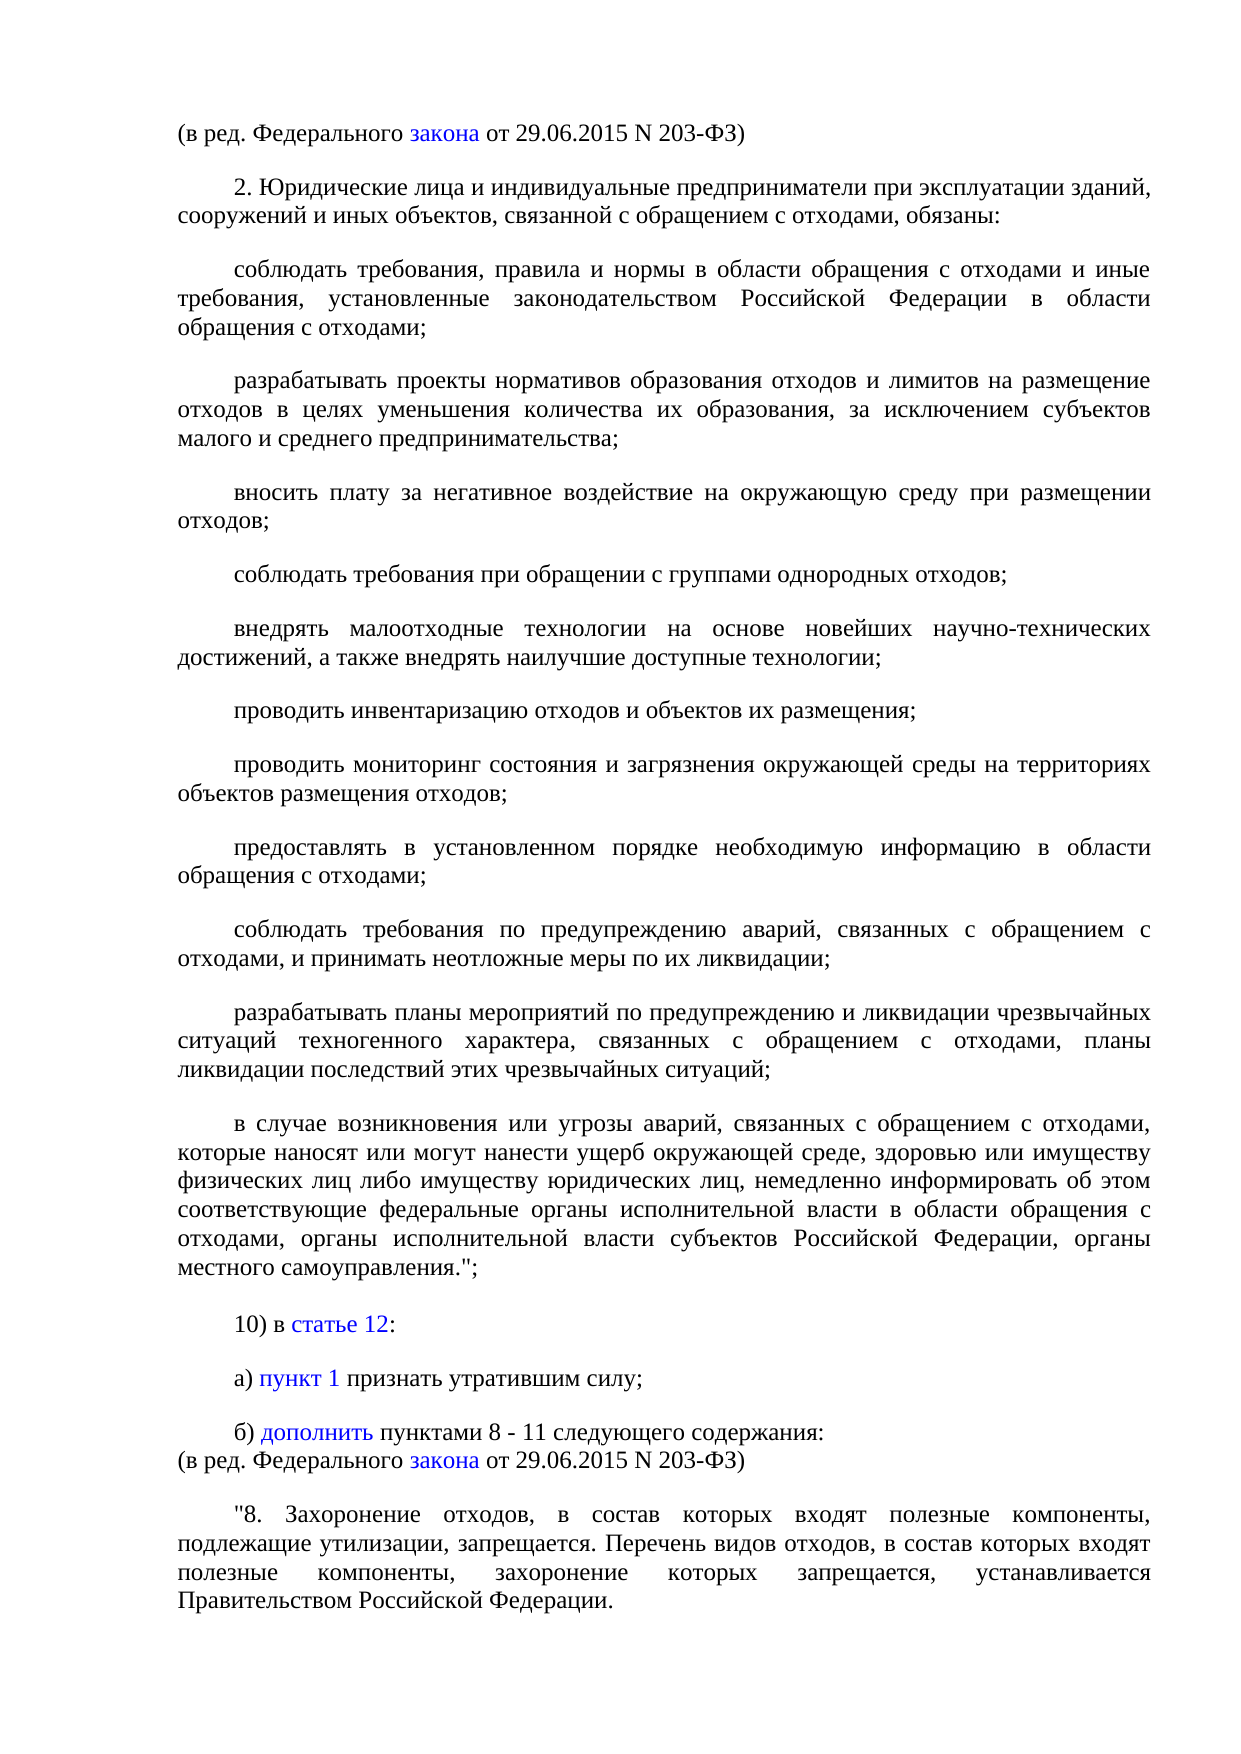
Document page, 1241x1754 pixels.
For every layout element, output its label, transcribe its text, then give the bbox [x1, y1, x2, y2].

text а) пункт 1 признать утратившим силу; [177, 1363, 1152, 1392]
text внедрять малоотходные технологии на основе новейших научно-технических достижений, а также внедрять наилучшие доступные технологии; [177, 613, 1152, 671]
text соблюдать требования, правила и нормы в области обращения с отходами и иные требования, установленные законодательством Российской Федерации в области обращения с отходами; [177, 254, 1152, 341]
text предоставлять в установленном порядке необходимую информацию в области обращения с отходами; [177, 832, 1152, 889]
text вносить плату за негативное воздействие на окружающую среду при размещении отходов; [177, 477, 1152, 534]
text соблюдать требования по предупреждению аварий, связанных с обращением с отходами, и принимать неотложные меры по их ликвидации; [177, 914, 1152, 972]
text б) дополнить пунктами 8 - 11 следующего содержания: [177, 1417, 1152, 1446]
text 10) в статье 12: [177, 1309, 1152, 1338]
text проводить мониторинг состояния и загрязнения окружающей среды на территориях объектов размещения отходов; [177, 749, 1152, 807]
text (в ред. Федерального закона от 29.06.2015 N 203-ФЗ) [177, 118, 1152, 147]
text "8. Захоронение отходов, в состав которых входят полезные компоненты, подлежащие утилизации, запрещается. Перечень видов отходов, в состав которых входят полезные компоненты, захоронение которых запрещается, устанавливается Правительством Российской Федерации. [177, 1499, 1152, 1614]
text соблюдать требования при обращении с группами однородных отходов; [177, 559, 1152, 588]
text разрабатывать проекты нормативов образования отходов и лимитов на размещение отходов в целях уменьшения количества их образования, за исключением субъектов малого и среднего предпринимательства; [177, 366, 1152, 452]
text 2. Юридические лица и индивидуальные предприниматели при эксплуатации зданий, сооружений и иных объектов, связанной с обращением с отходами, обязаны: [177, 172, 1152, 229]
text разрабатывать планы мероприятий по предупреждению и ликвидации чрезвычайных ситуаций техногенного характера, связанных с обращением с отходами, планы ликвидации последствий этих чрезвычайных ситуаций; [177, 997, 1152, 1083]
text в случае возникновения или угрозы аварий, связанных с обращением с отходами, которые наносят или могут нанести ущерб окружающей среде, здоровью или имуществу физических лиц либо имуществу юридических лиц, немедленно информировать об этом соответствующие федеральные органы исполнительной власти в области обращения с отходами, органы исполнительной власти субъектов Российской Федерации, органы местного самоуправления."; [177, 1108, 1152, 1281]
text проводить инвентаризацию отходов и объектов их размещения; [177, 696, 1152, 724]
text (в ред. Федерального закона от 29.06.2015 N 203-ФЗ) [177, 1446, 1152, 1474]
